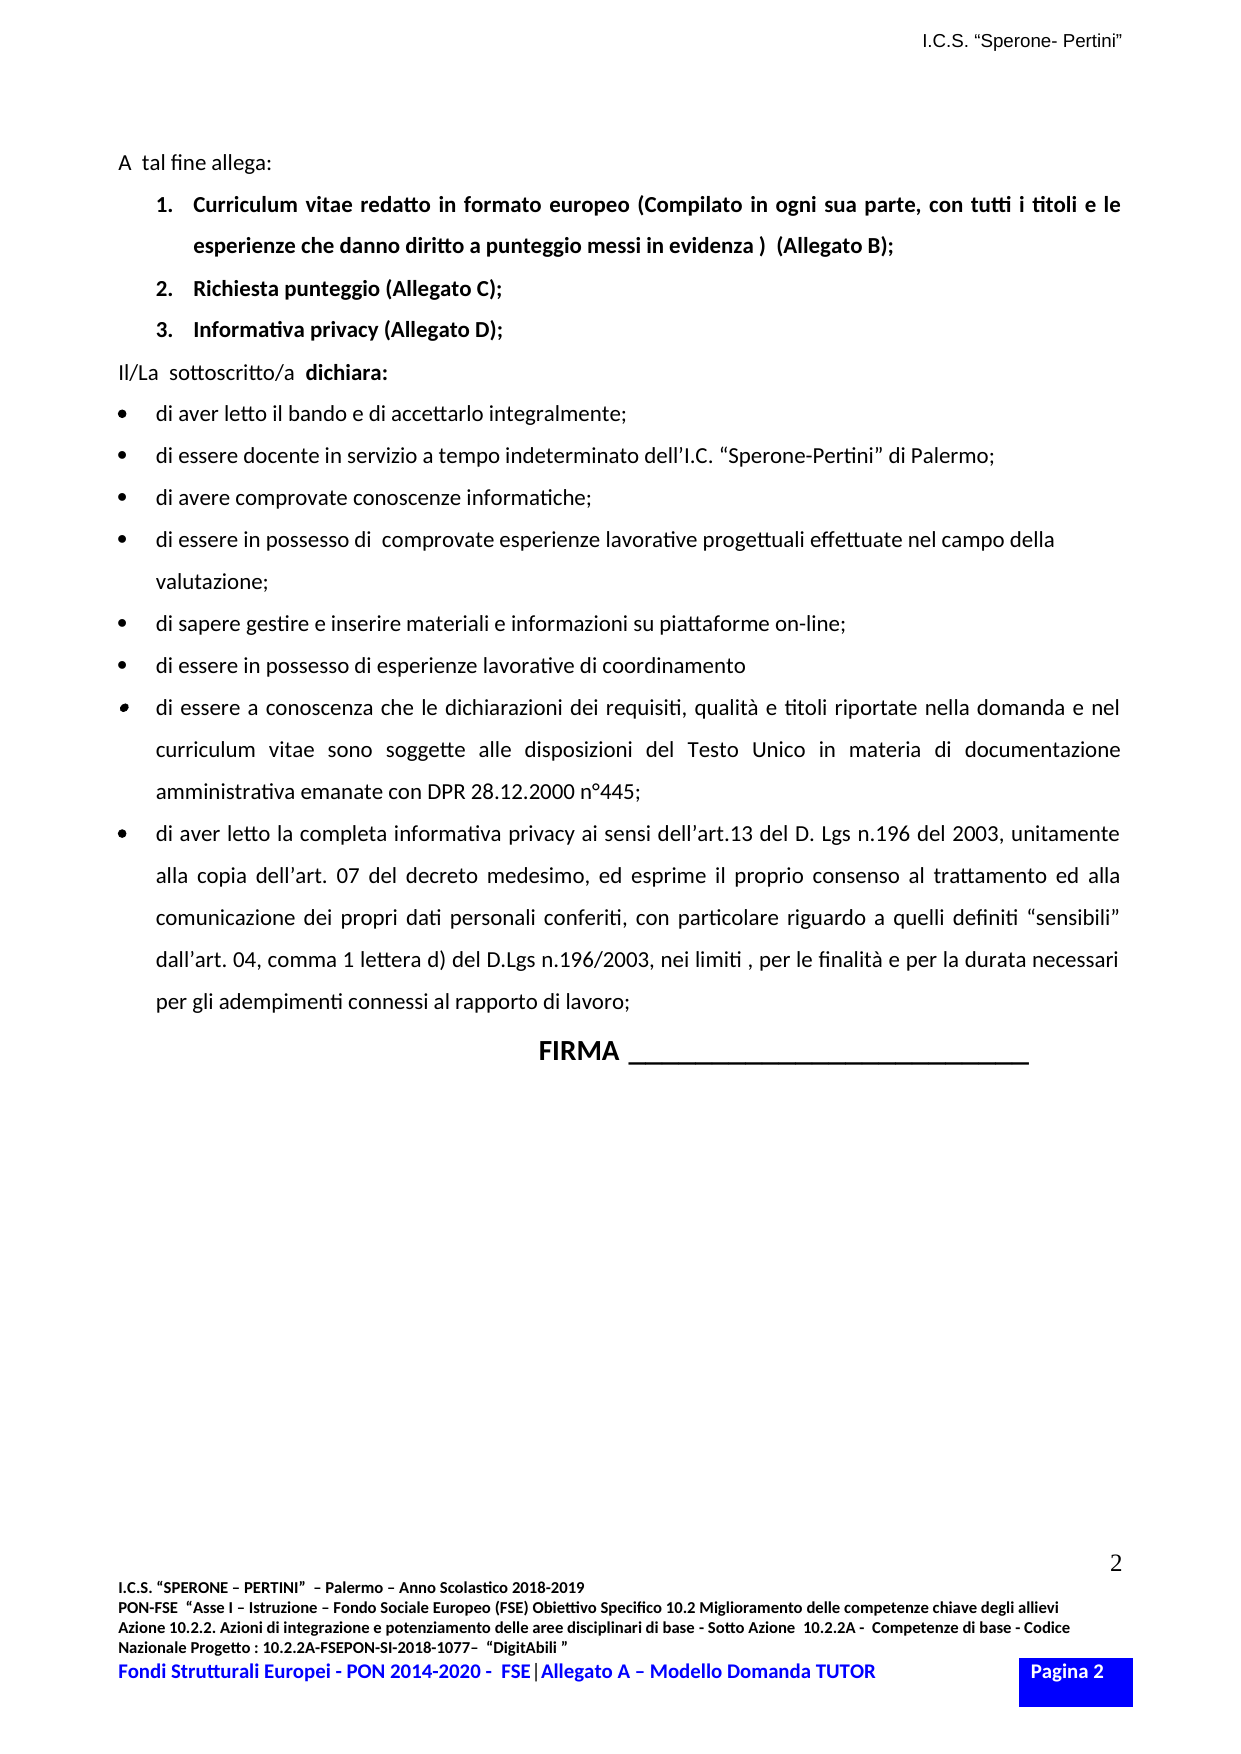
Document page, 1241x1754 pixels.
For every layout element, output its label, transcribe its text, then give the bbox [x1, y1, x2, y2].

list Richiesta punteggio (Allegato C); [156, 274, 1122, 302]
list di essere docente in servizio a tempo indeterminato dell’I.C. “Sperone-Pertini” di Palermo; [118, 442, 1124, 469]
list Informativa privacy (Allegato D); [156, 316, 1122, 344]
list di essere a conoscenza che le dichiarazioni dei requisiti, qualità e titoli riportate nella domanda e nel curriculum vitae sono soggette alle disposizioni del Testo Unico in materia di documentazione amministrativa emanate con DPR 28.12.2000 n°445; [118, 693, 1122, 805]
title FIRMA ________________________ [156, 1029, 1122, 1068]
text A tal fine allega: [118, 148, 1122, 176]
list di avere comprovate conoscenze informatiche; [118, 483, 1124, 512]
list di essere in possesso di comprovate esperienze lavorative progettuali effettuate nel campo della valutazione; [118, 526, 1122, 596]
list Curriculum vitae redatto in formato europeo (Compilato in ogni sua parte, con tutti i titoli e le esperienze che danno diritto a punteggio messi in evidenza ) (Allegato B); [156, 190, 1122, 260]
list di sapere gestire e inserire materiali e informazioni su piattaforme on-line; [118, 609, 1124, 637]
list di aver letto il bando e di accettarlo integralmente; [118, 399, 1122, 428]
list di aver letto la completa informativa privacy ai sensi dell’art.13 del D. Lgs n.196 del 2003, unitamente alla copia dell’art. 07 del decreto medesimo, ed esprime il proprio consenso al trattamento ed alla comunicazione dei propri dati personali conferiti, con particolare riguardo a quelli definiti “sensibili” dall’art. 04, comma 1 lettera d) del D.Lgs n.196/2003, nei limiti , per le finalità e per la durata necessari per gli adempimenti connessi al rapporto di lavoro; [118, 819, 1122, 1015]
list Il/La sottoscritto/a dichiara: [118, 358, 1122, 386]
list di essere in possesso di esperienze lavorative di coordinamento [118, 651, 1122, 679]
